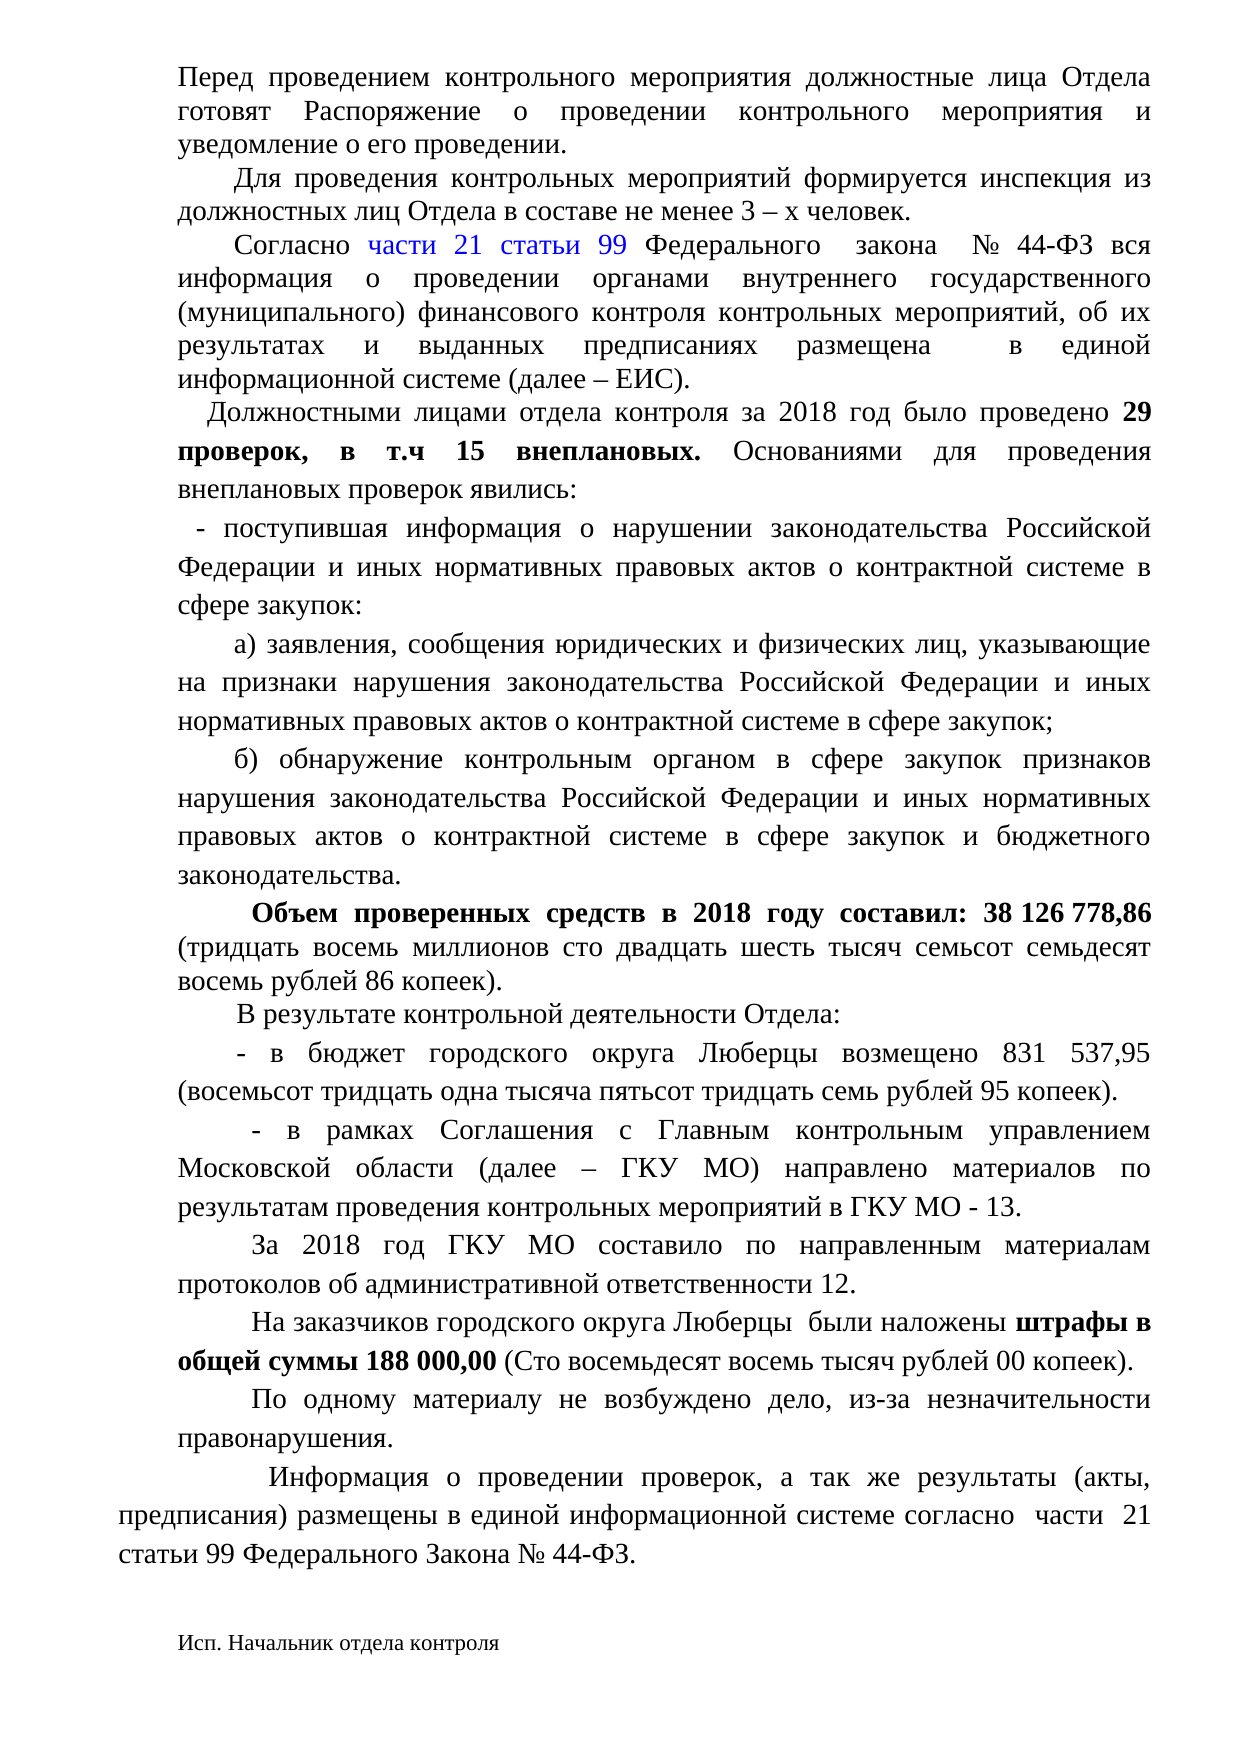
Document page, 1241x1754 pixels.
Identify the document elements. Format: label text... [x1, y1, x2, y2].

text - поступившая информация о нарушении законодательства Российской Федерации и иных нормативных правовых актов о контрактной системе в сфере закупок: [177, 510, 1152, 621]
text - в бюджет городского округа Люберцы возмещено 831 537,95 (восемьсот тридцать одна тысяча пятьсот тридцать семь рублей 95 копеек). [177, 1035, 1152, 1107]
text Должностными лицами отдела контроля за 2018 год было проведено 29 проверок, в т.ч 15 внеплановых. Основаниями для проведения внеплановых проверок явились: [177, 394, 1152, 505]
text На заказчиков городского округа Люберцы были наложены штрафы в общей суммы 188 000,00 (Сто восемьдесят восемь тысяч рублей 00 копеек). [177, 1304, 1152, 1377]
text По одному материалу не возбуждено дело, из-за незначительности правонарушения. [177, 1382, 1152, 1454]
text а) заявления, сообщения юридических и физических лиц, указывающие на признаки нарушения законодательства Российской Федерации и иных нормативных правовых актов о контрактной системе в сфере закупок; [177, 626, 1152, 736]
text Исп. Начальник отдела контроля [177, 1629, 1152, 1655]
text б) обнаружение контрольным органом в сфере закупок признаков нарушения законодательства Российской Федерации и иных нормативных правовых актов о контрактной системе в сфере закупок и бюджетного законодательства. [177, 741, 1152, 891]
text За 2018 год ГКУ МО составило по направленным материалам протоколов об административной ответственности 12. [177, 1227, 1152, 1299]
text В результате контрольной деятельности Отдела: [177, 996, 1152, 1030]
text Согласно части 21 статьи 99 Федерального закона № 44-ФЗ вся информация о проведении органами внутреннего государственного (муниципального) финансового контроля контрольных мероприятий, об их результатах и выданных предписаниях размещена в единой информационной системе (далее – ЕИС). [177, 227, 1152, 394]
text Объем проверенных средств в 2018 году составил: 38 126 778,86 (тридцать восемь миллионов сто двадцать шесть тысяч семьсот семьдесят восемь рублей 86 копеек). [177, 896, 1152, 996]
text - в рамках Соглашения с Главным контрольным управлением Московской области (далее – ГКУ МО) направлено материалов по результатам проведения контрольных мероприятий в ГКУ МО - 13. [177, 1112, 1152, 1222]
text Для проведения контрольных мероприятий формируется инспекция из должностных лиц Отдела в составе не менее 3 – х человек. [177, 160, 1152, 227]
text Перед проведением контрольного мероприятия должностные лица Отдела готовят Распоряжение о проведении контрольного мероприятия и уведомление о его проведении. [177, 59, 1152, 160]
text Информация о проведении проверок, а так же результаты (акты, предписания) размещены в единой информационной системе согласно части 21 статьи 99 Федерального Закона № 44-ФЗ. [118, 1459, 1152, 1569]
